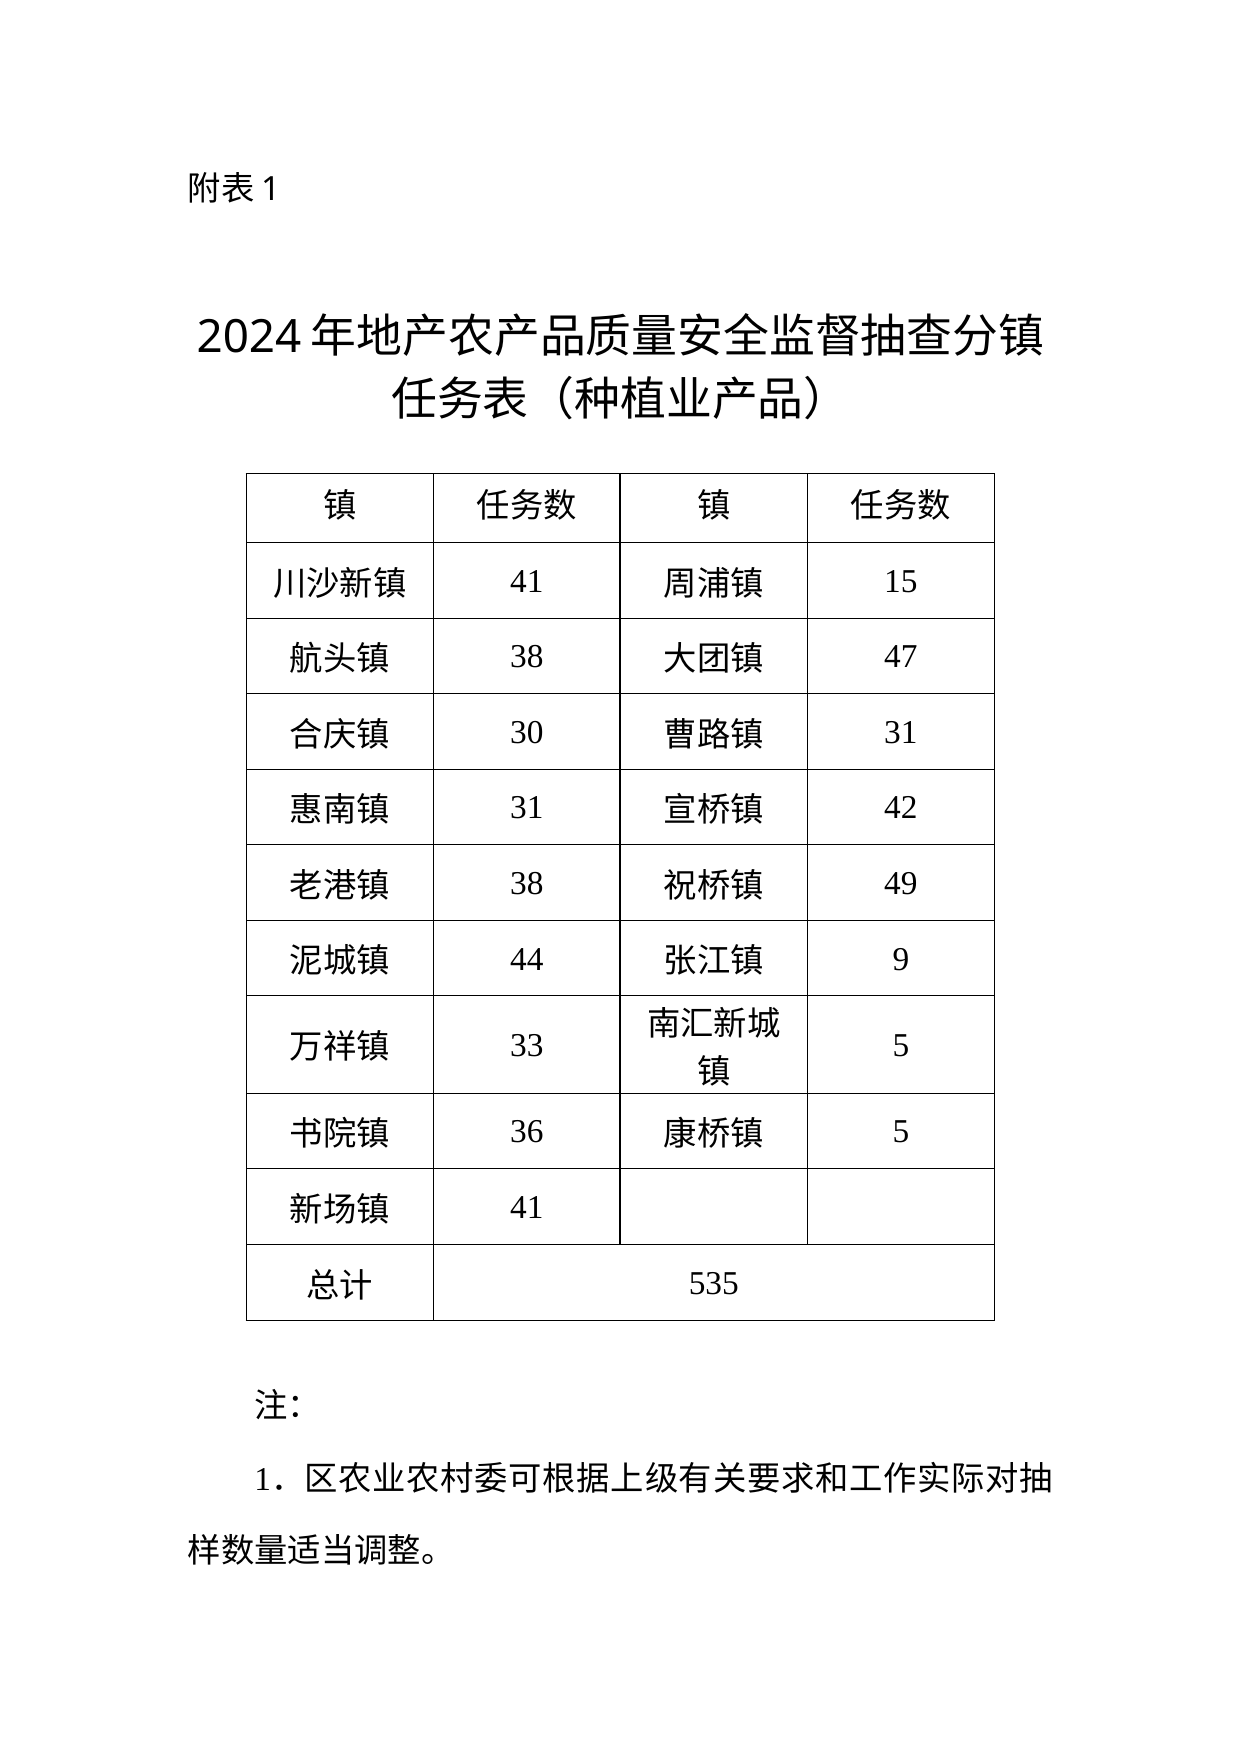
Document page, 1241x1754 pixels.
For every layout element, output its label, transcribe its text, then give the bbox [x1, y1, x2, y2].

table_cell 30 [434, 694, 619, 769]
table_cell 41 [434, 1169, 619, 1244]
table_cell 周浦镇 [621, 543, 807, 618]
table_cell 38 [434, 619, 619, 693]
table_cell 31 [434, 770, 619, 844]
table_cell 书院镇 [247, 1094, 433, 1168]
table_header 镇 [247, 474, 433, 542]
table_cell 泥城镇 [247, 921, 433, 995]
text 2024年地产农产品质量安全监督抽查分镇 [187, 303, 1053, 365]
table_cell 5 [808, 1094, 994, 1168]
table_cell 老港镇 [247, 845, 433, 920]
table_header 任务数 [808, 474, 994, 542]
table_cell 大团镇 [621, 619, 807, 693]
table_cell 42 [808, 770, 994, 844]
table_cell 31 [808, 694, 994, 769]
table_cell 宣桥镇 [621, 770, 807, 844]
table_cell 38 [434, 845, 619, 920]
table_cell 南汇新城镇 [621, 996, 807, 1093]
text 注： [187, 1379, 1053, 1427]
table_cell 康桥镇 [621, 1094, 807, 1168]
table_cell 47 [808, 619, 994, 693]
table_cell 535 [434, 1245, 994, 1320]
table_cell 合庆镇 [247, 694, 433, 769]
table_header 镇 [621, 474, 807, 542]
table_cell 33 [434, 996, 619, 1093]
table_cell 36 [434, 1094, 619, 1168]
table_cell 祝桥镇 [621, 845, 807, 920]
text 附表1 [187, 162, 1053, 210]
table_header 任务数 [434, 474, 619, 542]
text 任务表（种植业产品） [187, 365, 1053, 428]
table_cell 49 [808, 845, 994, 920]
table_cell [808, 1169, 994, 1244]
table_cell 新场镇 [247, 1169, 433, 1244]
table_cell 川沙新镇 [247, 543, 433, 618]
table_cell 44 [434, 921, 619, 995]
table_cell 曹路镇 [621, 694, 807, 769]
table_cell 总计 [247, 1245, 433, 1320]
table_cell 惠南镇 [247, 770, 433, 844]
table_cell 张江镇 [621, 921, 807, 995]
table_cell 9 [808, 921, 994, 995]
list 区农业农村委可根据上级有关要求和工作实际对抽样数量适当调整。 [187, 1451, 1053, 1572]
table_cell 万祥镇 [247, 996, 433, 1093]
table_cell 41 [434, 543, 619, 618]
table_cell 15 [808, 543, 994, 618]
table_cell 5 [808, 996, 994, 1093]
table_cell 航头镇 [247, 619, 433, 693]
table_cell [621, 1169, 807, 1244]
